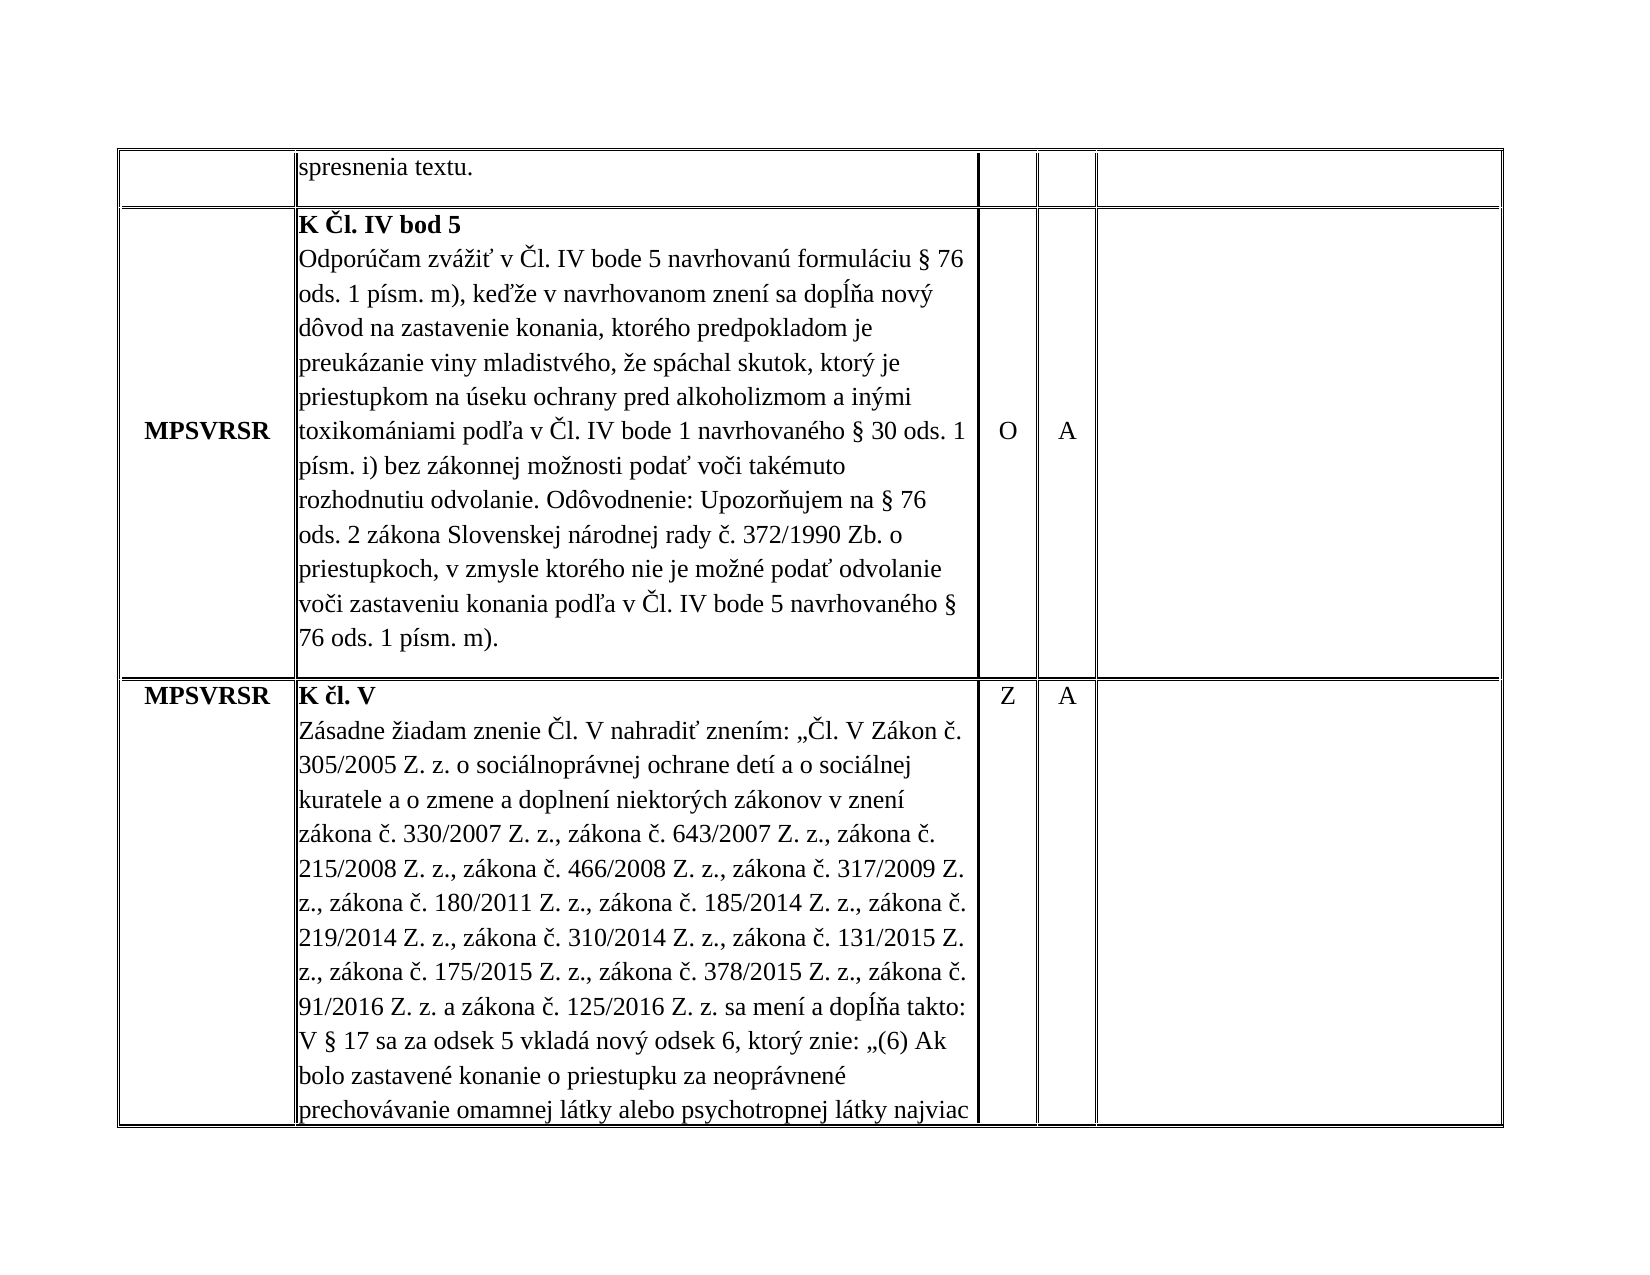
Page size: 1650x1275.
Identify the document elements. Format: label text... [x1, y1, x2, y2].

table_cell A [1038, 151, 1097, 206]
table_cell [1097, 677, 1501, 1124]
table_cell MPSVRSR [118, 206, 296, 677]
table_cell [1097, 206, 1502, 677]
table_cell O [980, 209, 1036, 677]
table_cell MPSVRSR [118, 149, 296, 206]
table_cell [296, 681, 978, 1124]
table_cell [296, 151, 978, 206]
table_cell [1097, 151, 1501, 206]
table_cell O [978, 151, 1038, 206]
table_cell Z [978, 681, 1038, 1124]
table_cell K Čl. IV bod 5 Odporúčam zvážiť v Čl. IV bode 5 navrhovanú formuláciu § 76 ods. 1 písm. m), keďže v navrhovanom znení sa dopĺňa nový dôvod na zastavenie konania, ktorého predpokladom je preukázanie viny mladistvého, že spáchal skutok, ktorý je priestupkom na úseku ochrany pred alkoholizmom a inými toxikomániami podľa v Čl. IV bode 1 navrhovaného § 30 ods. 1 písm. i) bez zákonnej možnosti podať voči takémuto rozhodnutiu odvolanie. Odôvodnenie: Upozorňujem na § 76 ods. 2 zákona Slovenskej národnej rady č. 372/1990 Zb. o priestupkoch, v zmysle ktorého nie je možné podať odvolanie voči zastaveniu konania podľa v Čl. IV bode 5 navrhovaného § 76 ods. 1 písm. m). [298, 209, 977, 677]
table_cell A [1039, 209, 1095, 677]
table_cell MPSVRSR [120, 677, 296, 1124]
table_cell A [1038, 681, 1097, 1124]
